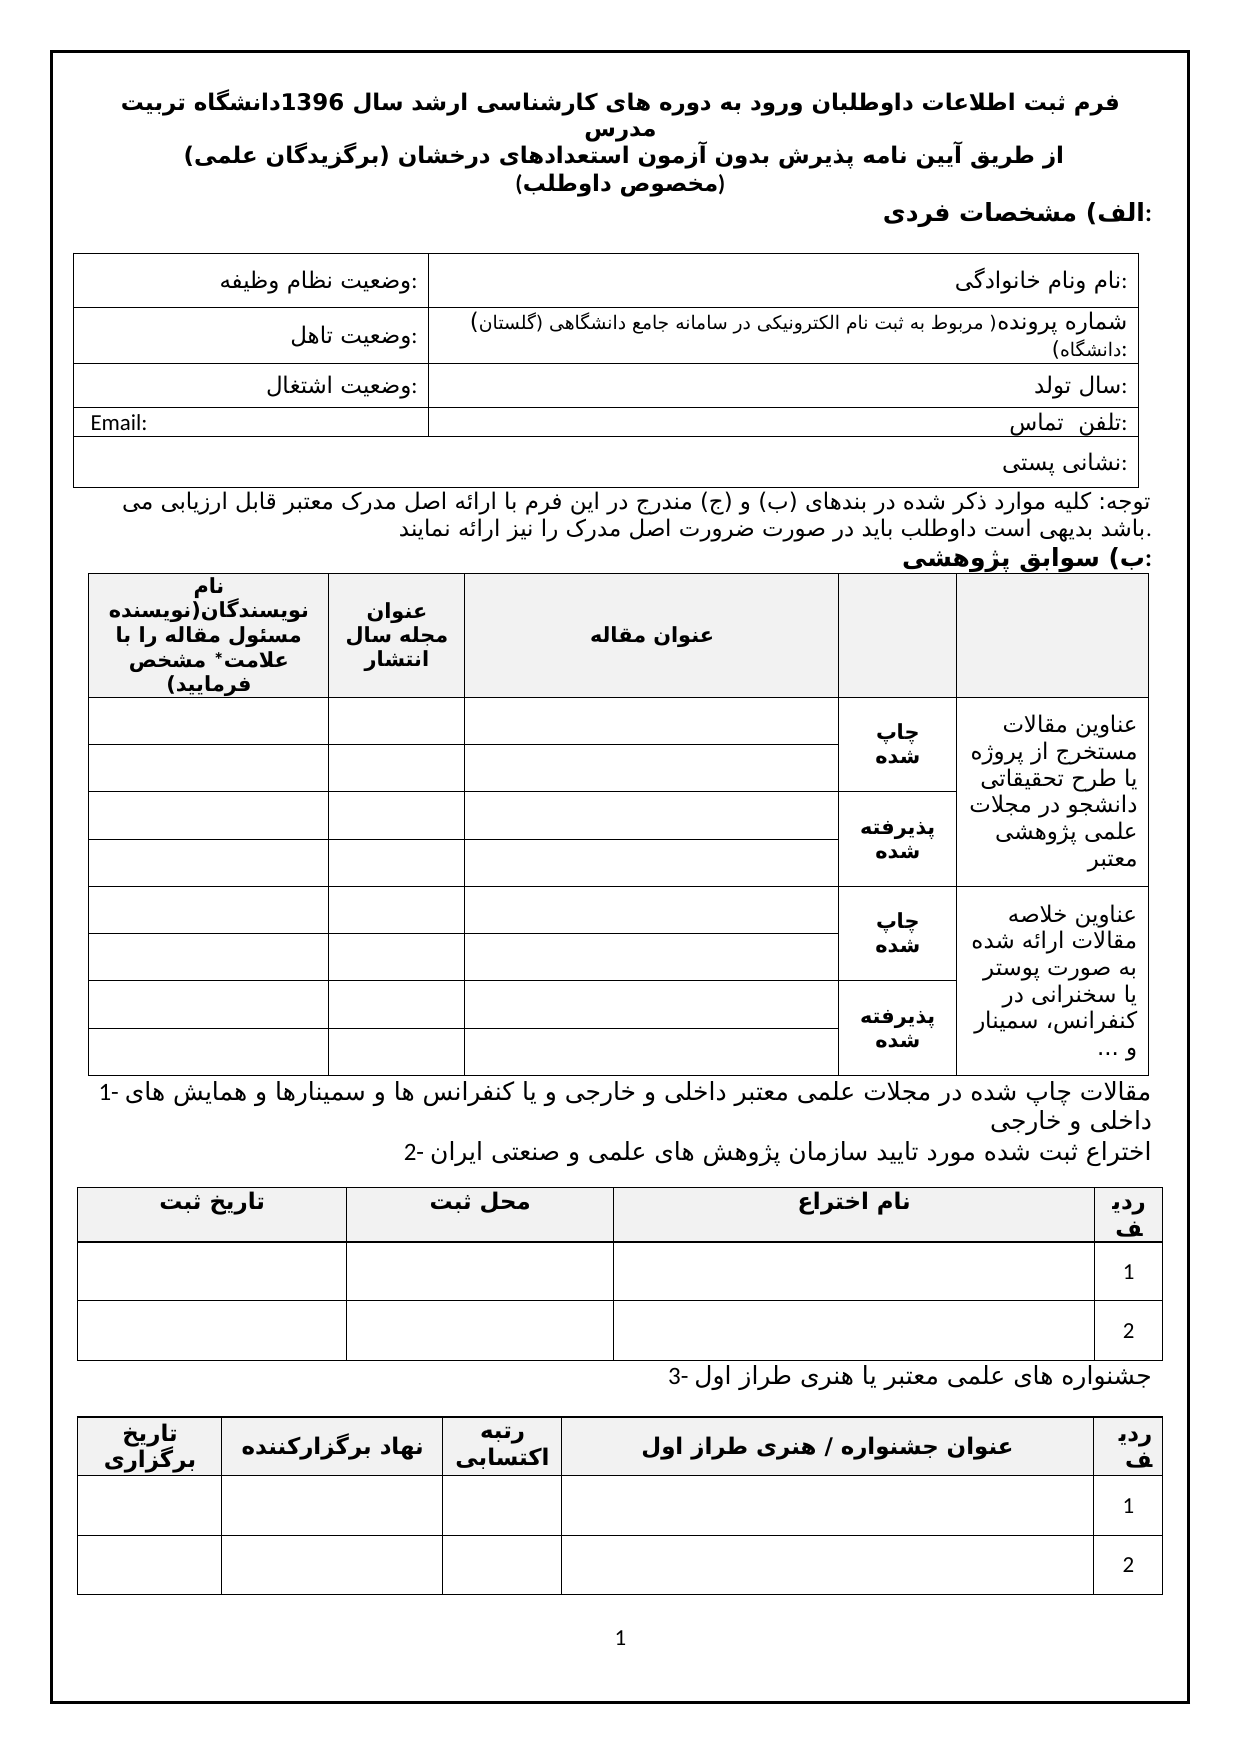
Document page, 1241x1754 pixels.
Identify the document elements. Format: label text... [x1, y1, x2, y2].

text از طریق آیین نامه پذیرش بدون آزمون استعدادهای درخشان (برگزیدگان علمی) [89, 142, 1152, 169]
table_cell وضعیت تاهل: [74, 308, 428, 363]
table_header رتبه اکتسابی [443, 1418, 561, 1475]
table_cell [329, 934, 464, 980]
table_cell پذیرفته شده [839, 981, 956, 1075]
table_cell شماره پرونده( مربوط به ثبت نام الکترونیکی در سامانه جامع دانشگاهی (گلستان) دانشگاه): [429, 308, 1138, 363]
table_header ردیف [1095, 1188, 1162, 1241]
table_cell [465, 1029, 838, 1075]
table_cell 1 [1095, 1243, 1162, 1300]
table_cell [329, 698, 464, 744]
table_cell [614, 1301, 1094, 1359]
table_cell [89, 745, 328, 791]
table_cell [443, 1536, 561, 1593]
table_header وضعیت نظام وظیفه: [74, 254, 428, 307]
table_header عنوان جشنواره / هنری طراز اول [562, 1418, 1093, 1475]
table_cell [329, 887, 464, 933]
table_cell [562, 1536, 1093, 1593]
table_cell نشانی پستی: [74, 437, 1138, 487]
table_cell [89, 934, 328, 980]
table_cell [465, 745, 838, 791]
table_cell [347, 1301, 613, 1359]
table_cell وضعیت اشتغال: [74, 364, 428, 407]
table_cell [89, 792, 328, 838]
table_cell [78, 1243, 346, 1300]
table_cell 2 [1095, 1301, 1162, 1359]
table_cell 2 [1094, 1536, 1162, 1593]
table_cell [78, 1536, 221, 1593]
table_cell [329, 1029, 464, 1075]
table_header تاریخ برگزاری [78, 1418, 221, 1475]
text 2- اختراع ثبت شده مورد تایید سازمان پژوهش های علمی و صنعتی ایران [89, 1136, 1152, 1166]
table_cell Email: [74, 408, 428, 436]
text الف) مشخصات فردی: [89, 197, 1152, 227]
table_header [957, 574, 1148, 697]
table_cell 1 [1094, 1476, 1162, 1534]
table_cell عناوین مقالات مستخرج از پروژه یا طرح تحقیقاتی دانشجو در مجلات علمی پژوهشی معتبر [957, 698, 1148, 886]
table_cell عناوین خلاصه مقالات ارائه شده به صورت پوستر یا سخنرانی در کنفرانس، سمینار و ... [957, 887, 1148, 1075]
table_header محل ثبت [347, 1188, 613, 1241]
table_cell [89, 840, 328, 886]
table_cell چاپ شده [839, 887, 956, 980]
table_cell [78, 1301, 346, 1359]
table_cell پذیرفته شده [839, 792, 956, 886]
table_cell [329, 840, 464, 886]
table_cell [222, 1536, 442, 1593]
text فرم ثبت اطلاعات داوطلبان ورود به دوره های کارشناسی ارشد سال 1396دانشگاه تربیت مدرس [89, 89, 1152, 142]
table_header [839, 574, 956, 697]
table_cell [89, 887, 328, 933]
table_header عنوان مقاله [465, 574, 838, 697]
table_cell سال تولد: [429, 364, 1138, 407]
table_cell [465, 887, 838, 933]
table_header نام نویسندگان(نویسنده مسئول مقاله را با علامت* مشخص فرمایید) [89, 574, 328, 697]
table_cell [614, 1243, 1094, 1300]
table_cell [443, 1476, 561, 1534]
table_cell [89, 1029, 328, 1075]
table_cell تلفن تماس: [429, 408, 1138, 436]
text ب) سوابق پژوهشی: [89, 542, 1152, 573]
table_header نهاد برگزارکننده [222, 1418, 442, 1475]
text 1- مقالات چاپ شده در مجلات علمی معتبر داخلی و خارجی و یا کنفرانس ها و سمینارها و همایش های داخلی و خارجی [89, 1076, 1152, 1136]
table_cell چاپ شده [839, 698, 956, 791]
table_cell [329, 792, 464, 838]
table_cell [89, 981, 328, 1028]
table_header عنوان مجله سال انتشار [329, 574, 464, 697]
table_cell [465, 698, 838, 744]
text 3- جشنواره های علمی معتبر یا هنری طراز اول [89, 1361, 1152, 1391]
table_cell [347, 1243, 613, 1300]
table_header نام ونام خانوادگی: [429, 254, 1138, 307]
table_cell [329, 745, 464, 791]
table_cell [465, 934, 838, 980]
table_cell [222, 1476, 442, 1534]
table_cell [562, 1476, 1093, 1534]
table_cell [465, 981, 838, 1028]
table_cell [465, 840, 838, 886]
table_cell [89, 698, 328, 744]
table_cell [329, 981, 464, 1028]
table_cell [465, 792, 838, 838]
text توجه: کلیه موارد ذکر شده در بندهای (ب) و (ج) مندرج در این فرم با ارائه اصل مدرک معتبر قابل ارزیابی می باشد بدیهی است داوطلب باید در صورت ضرورت اصل مدرک را نیز ارائه نمایند. [89, 488, 1152, 542]
table_header نام اختراع [614, 1188, 1094, 1241]
table_header تاریخ ثبت [78, 1188, 346, 1241]
table_header ردیف [1094, 1418, 1162, 1475]
table_cell [78, 1476, 221, 1534]
text (مخصوص داوطلب) [89, 169, 1152, 197]
